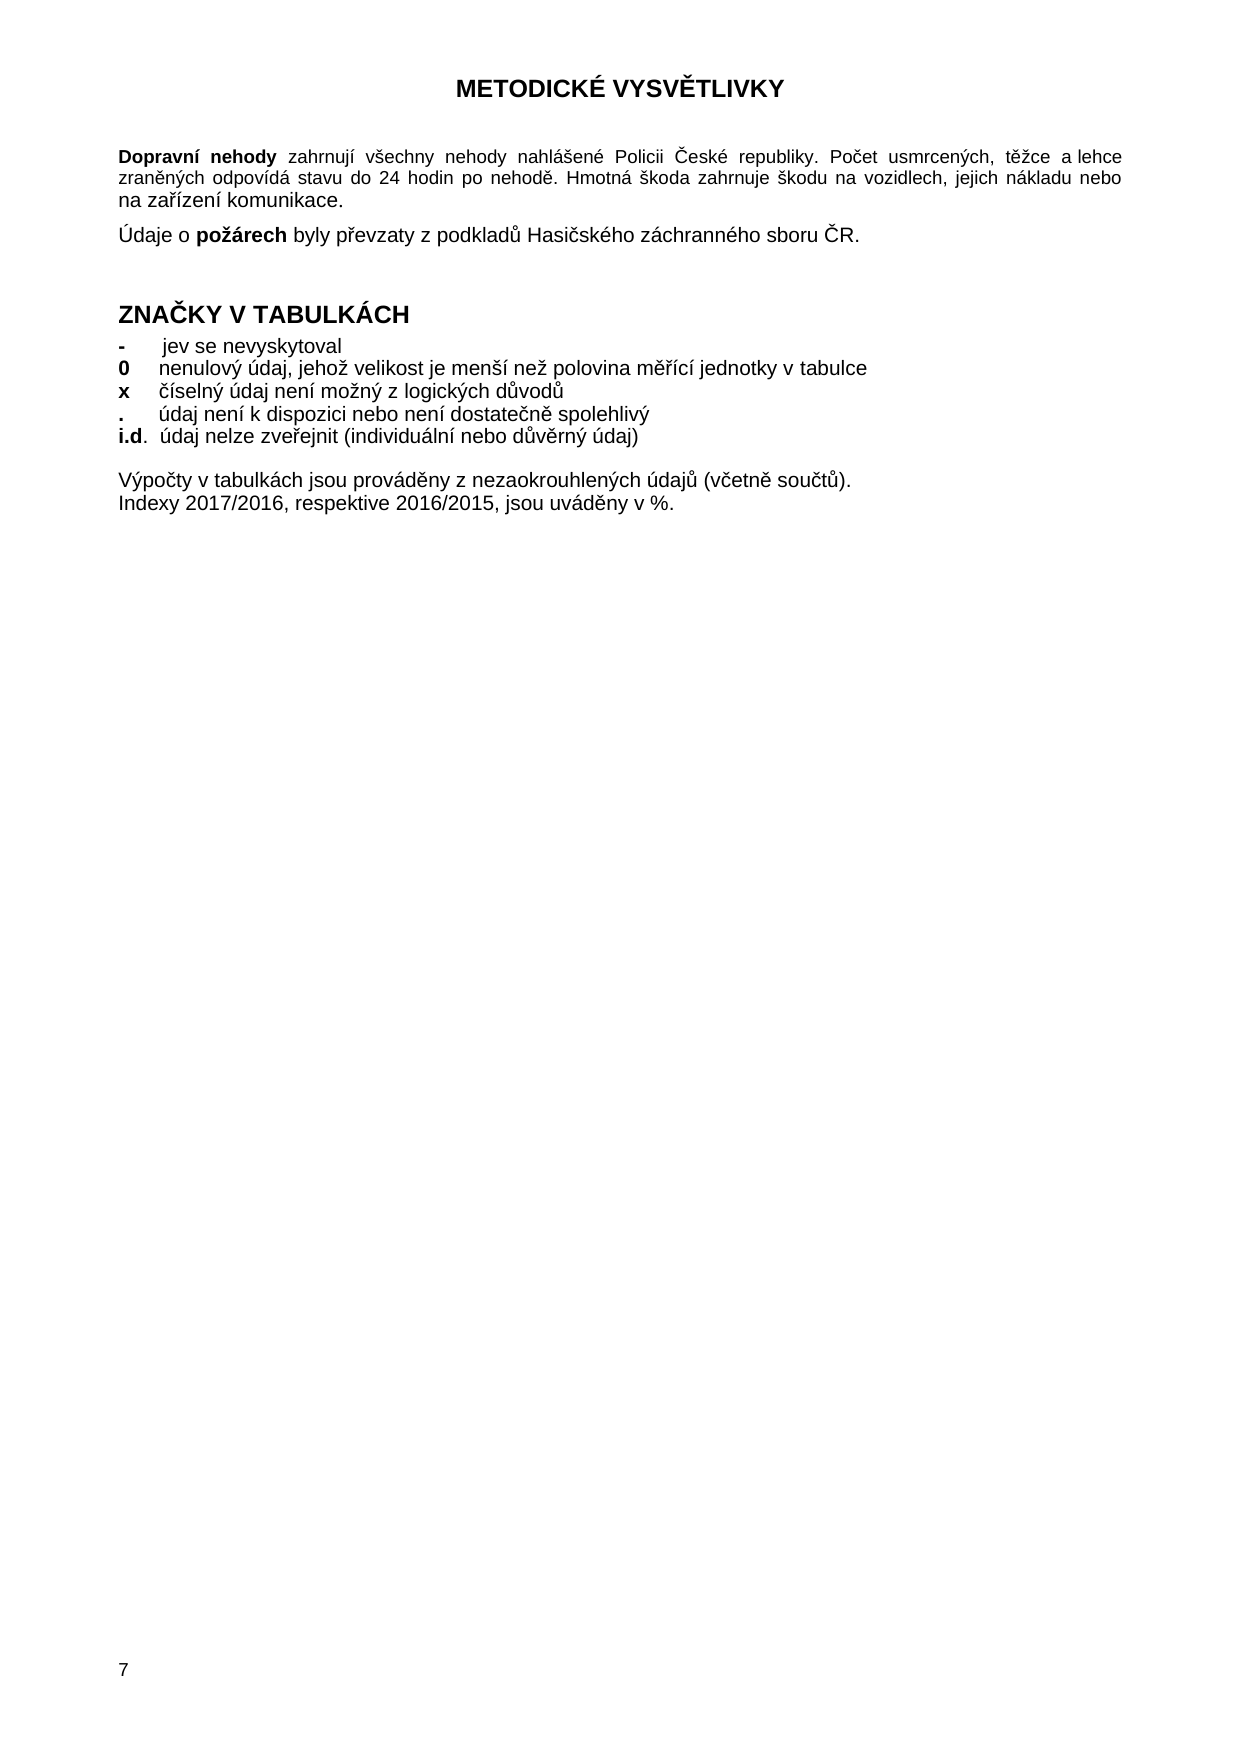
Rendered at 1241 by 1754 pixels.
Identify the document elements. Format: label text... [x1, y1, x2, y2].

text Výpočty v tabulkách jsou prováděny z nezaokrouhlených údajů (včetně součtů). [118, 469, 1122, 492]
text . údaj není k dispozici nebo není dostatečně spolehlivý [118, 403, 1122, 426]
text - jev se nevyskytoval [118, 335, 1122, 358]
text i.d. údaj nelze zveřejnit (individuální nebo důvěrný údaj) [118, 426, 1122, 448]
text x číselný údaj není možný z logických důvodů [118, 380, 1122, 403]
text Údaje o požárech byly převzaty z podkladů Hasičského záchranného sboru ČR. [118, 224, 1122, 247]
text ZNAČKY V TABULKÁCH [118, 301, 1122, 329]
text Dopravní nehody zahrnují všechny nehody nahlášené Policii České republiky. Počet usmrcených, těžce a lehce zraněných odpovídá stavu do 24 hodin po nehodě. Hmotná škoda zahrnuje škodu na vozidlech, jejich nákladu nebo na zařízení komunikace. [118, 148, 1122, 212]
text 0 nenulový údaj, jehož velikost je menší než polovina měřící jednotky v tabulce [118, 358, 1122, 380]
text Indexy 2017/2016, respektive 2016/2015, jsou uváděny v %. [118, 492, 1122, 515]
